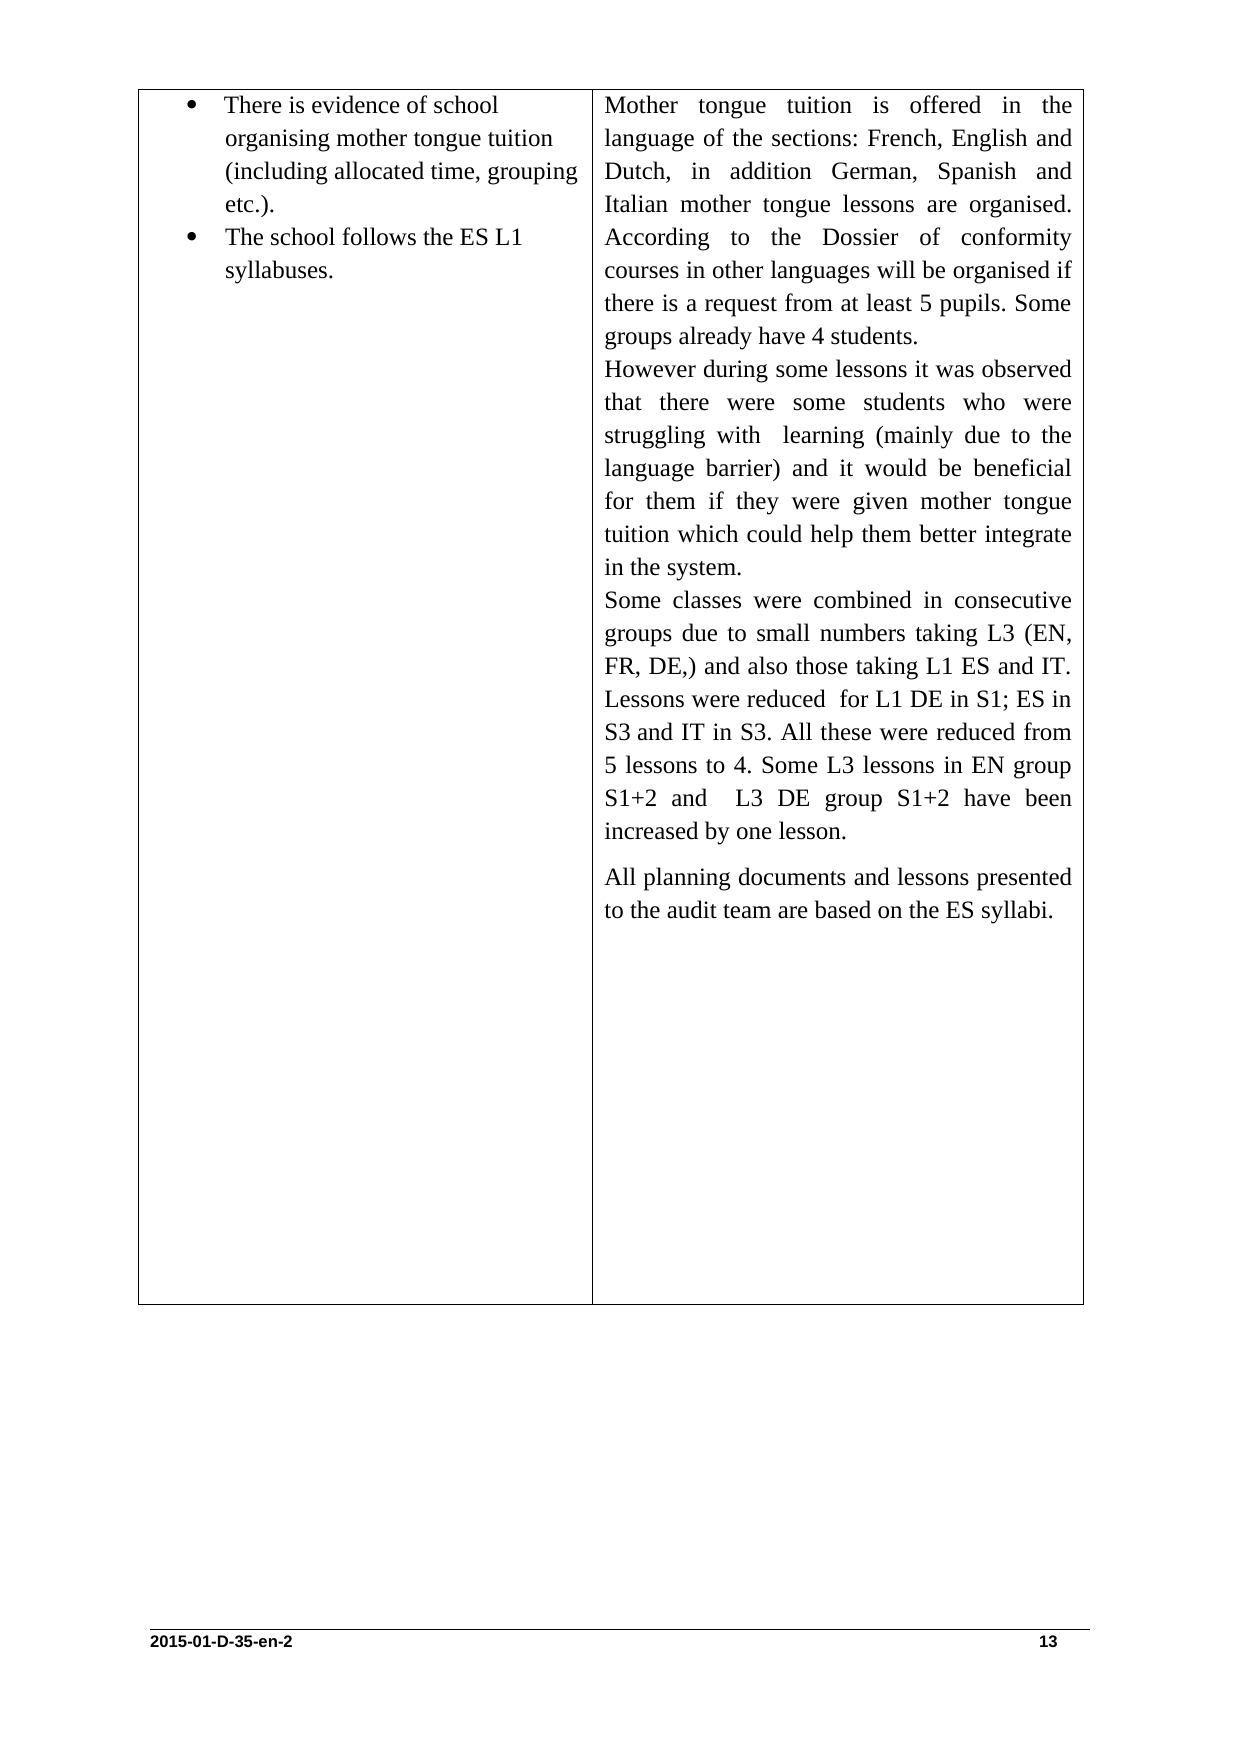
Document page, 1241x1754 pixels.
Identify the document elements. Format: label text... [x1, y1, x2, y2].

table_cell There is evidence of school organising mother tongue tuition (including allocated time, grouping etc.). The school follows the ES L1 syllabuses. [139, 90, 592, 1304]
table_cell Mother tongue tuition is offered in the language of the sections: French, English and Dutch, in addition German, Spanish and Italian mother tongue lessons are organised. According to the Dossier of conformity courses in other languages will be organised if there is a request from at least 5 pupils. Some groups already have 4 students. However during some lessons it was observed that there were some students who were struggling with learning (mainly due to the language barrier) and it would be beneficial for them if they were given mother tongue tuition which could help them better integrate in the system. Some classes were combined in consecutive groups due to small numbers taking L3 (EN, FR, DE,) and also those taking L1 ES and IT. Lessons were reduced for L1 DE in S1; ES in S3 and IT in S3. All these were reduced from 5 lessons to 4. Some L3 lessons in EN group S1+2 and L3 DE group S1+2 have been increased by one lesson. All planning documents and lessons presented to the audit team are based on the ES syllabi. [593, 90, 1083, 1304]
